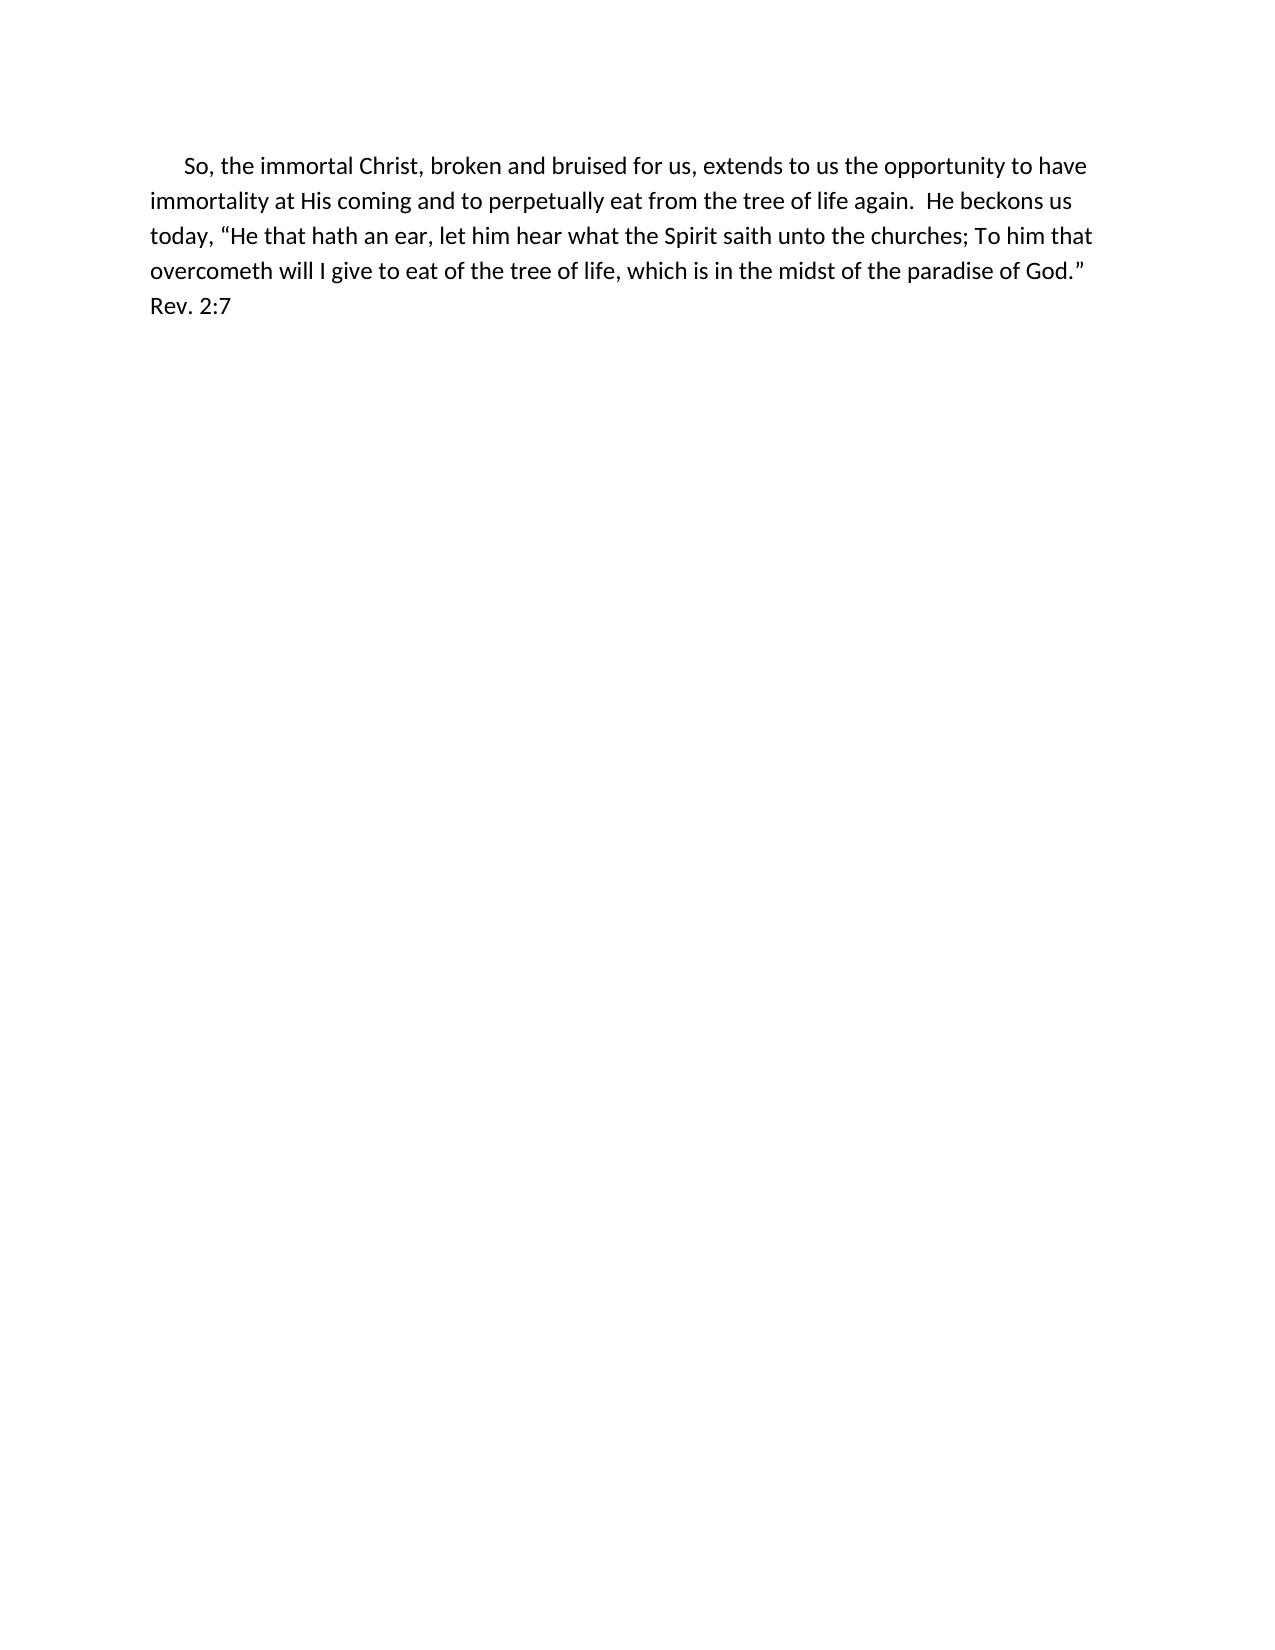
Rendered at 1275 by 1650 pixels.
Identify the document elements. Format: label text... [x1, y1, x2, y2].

text So, the immortal Christ, broken and bruised for us, extends to us the opportunity to have immortality at His coming and to perpetually eat from the tree of life again. He beckons us today, “He that hath an ear, let him hear what the Spirit saith unto the churches; To him that overcometh will I give to eat of the tree of life, which is in the midst of the paradise of God.” Rev. 2:7 [150, 150, 1125, 321]
